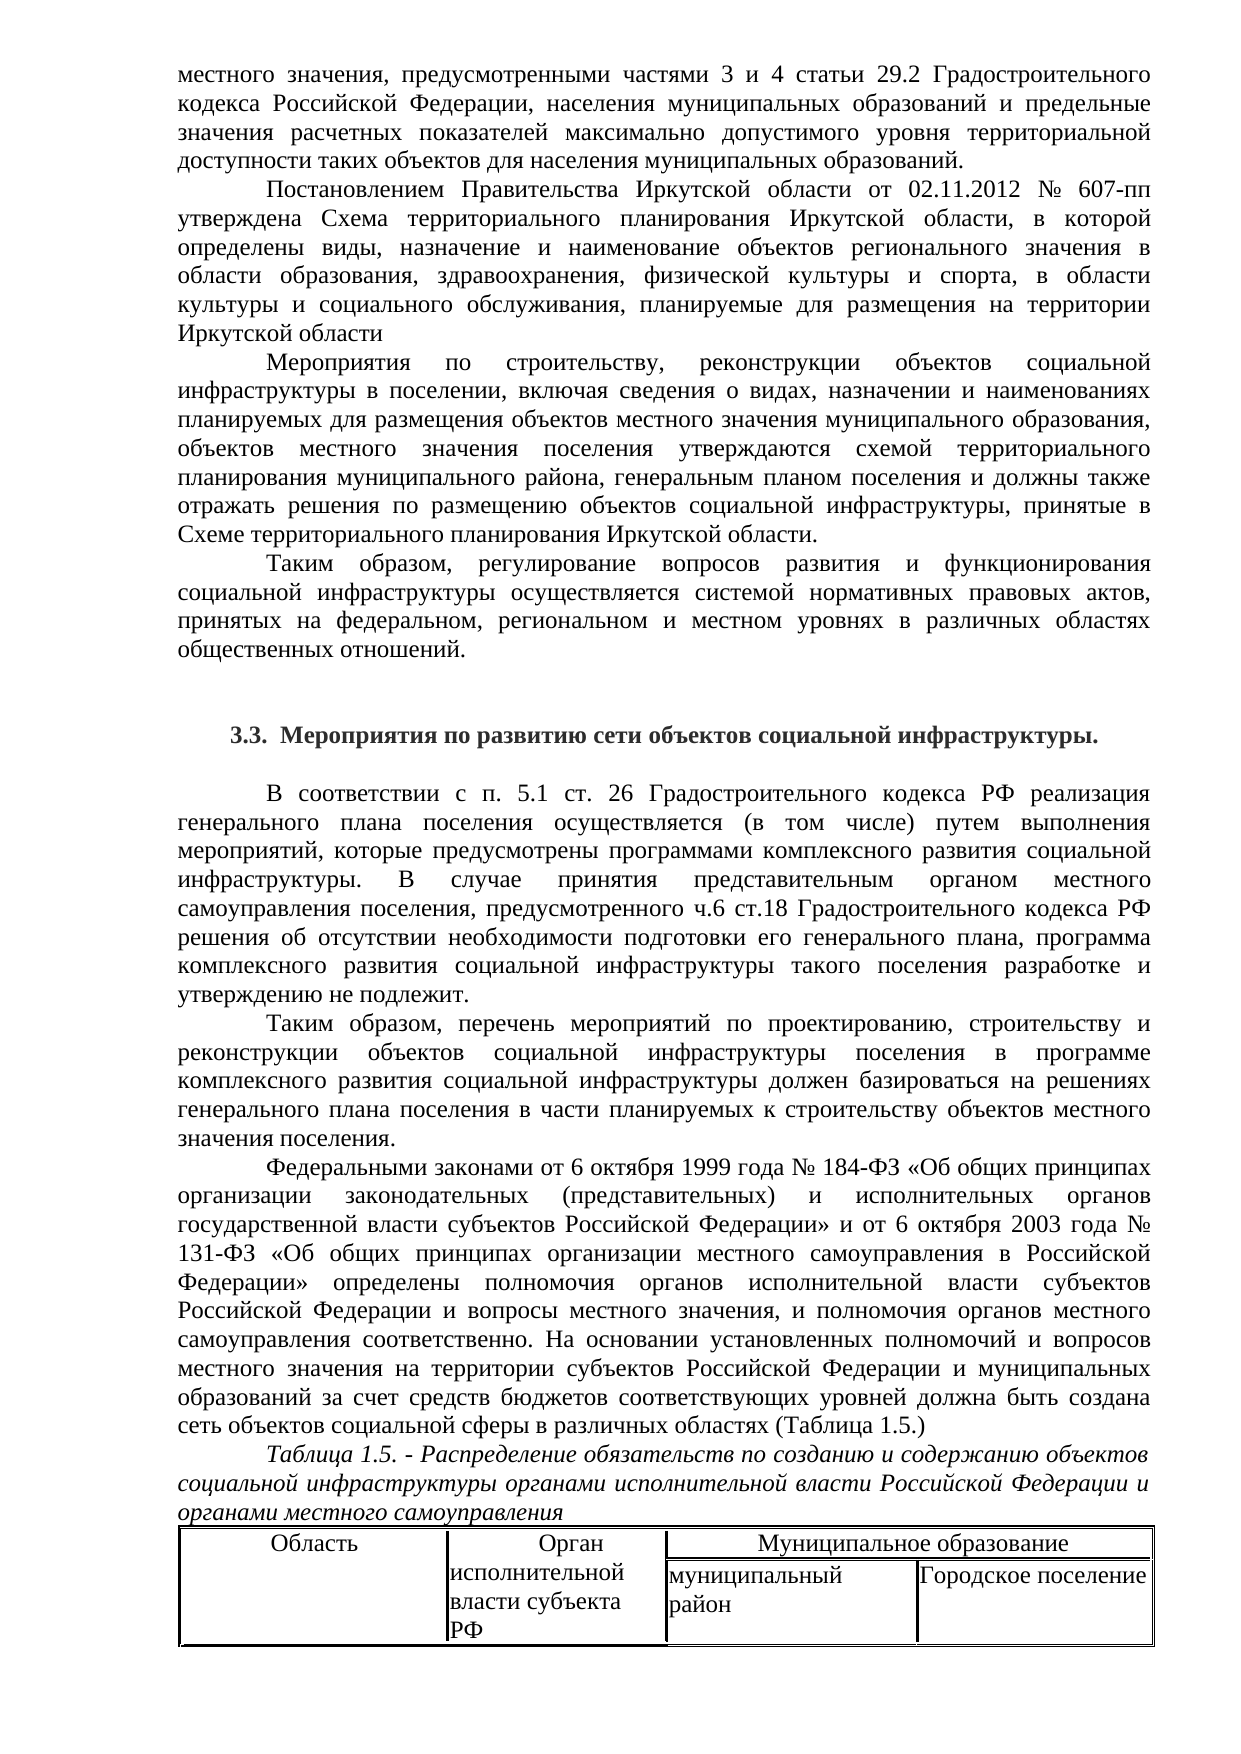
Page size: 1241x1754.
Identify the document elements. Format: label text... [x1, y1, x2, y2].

text Таким образом, регулирование вопросов развития и функционирования социальной инфраструктуры осуществляется системой нормативных правовых актов, принятых на федеральном, региональном и местном уровнях в различных областях общественных отношений. [177, 548, 1152, 663]
table_cell муниципальный район [666, 1561, 917, 1643]
table_header Область [181, 1529, 447, 1643]
table_header Муниципальное образование [666, 1529, 1152, 1557]
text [177, 59, 1152, 174]
text Постановлением Правительства Иркутской области от 02.11.2012 № 607-пп утверждена Схема территориального планирования Иркутской области, в которой определены виды, назначение и наименование объектов регионального значения в области образования, здравоохранения, физической культуры и спорта, в области культуры и социального обслуживания, планируемые для размещения на территории Иркутской области [177, 174, 1152, 347]
text 3.3. Мероприятия по развитию сети объектов социальной инфраструктуры. [177, 720, 1152, 749]
text В соответствии с п. 5.1 ст. 26 Градостроительного кодекса РФ реализация генерального плана поселения осуществляется (в том числе) путем выполнения мероприятий, которые предусмотрены программами комплексного развития социальной инфраструктуры. В случае принятия представительным органом местного самоуправления поселения, предусмотренного ч.6 ст.18 Градостроительного кодекса РФ решения об отсутствии необходимости подготовки его генерального плана, программа комплексного развития социальной инфраструктуры такого поселения разработке и утверждению не подлежит. [177, 778, 1152, 1008]
text Таблица 1.5. - Распределение обязательств по созданию и содержанию объектов социальной инфраструктуры органами исполнительной власти Российской Федерации и органами местного самоуправления [177, 1439, 1152, 1525]
text Мероприятия по строительству, реконструкции объектов социальной инфраструктуры в поселении, включая сведения о видах, назначении и наименованиях планируемых для размещения объектов местного значения муниципального образования, объектов местного значения поселения утверждаются схемой территориального планирования муниципального района, генеральным планом поселения и должны также отражать решения по размещению объектов социальной инфраструктуры, принятые в Схеме территориального планирования Иркутской области. [177, 347, 1152, 548]
table_cell Городское поселение [917, 1557, 1152, 1643]
text Федеральными законами от 6 октября 1999 года № 184-ФЗ «Об общих принципах организации законодательных (представительных) и исполнительных органов государственной власти субъектов Российской Федерации» и от 6 октября 2003 года № 131-ФЗ «Об общих принципах организации местного самоуправления в Российской Федерации» определены полномочия органов исполнительной власти субъектов Российской Федерации и вопросы местного значения, и полномочия органов местного самоуправления соответственно. На основании установленных полномочий и вопросов местного значения на территории субъектов Российской Федерации и муниципальных образований за счет средств бюджетов соответствующих уровней должна быть создана сеть объектов социальной сферы в различных областях (Таблица 1.5.) [177, 1152, 1152, 1439]
table_header Орган исполнительной власти субъекта РФ [447, 1529, 666, 1643]
text Таким образом, перечень мероприятий по проектированию, строительству и реконструкции объектов социальной инфраструктуры поселения в программе комплексного развития социальной инфраструктуры должен базироваться на решениях генерального плана поселения в части планируемых к строительству объектов местного значения поселения. [177, 1008, 1152, 1152]
